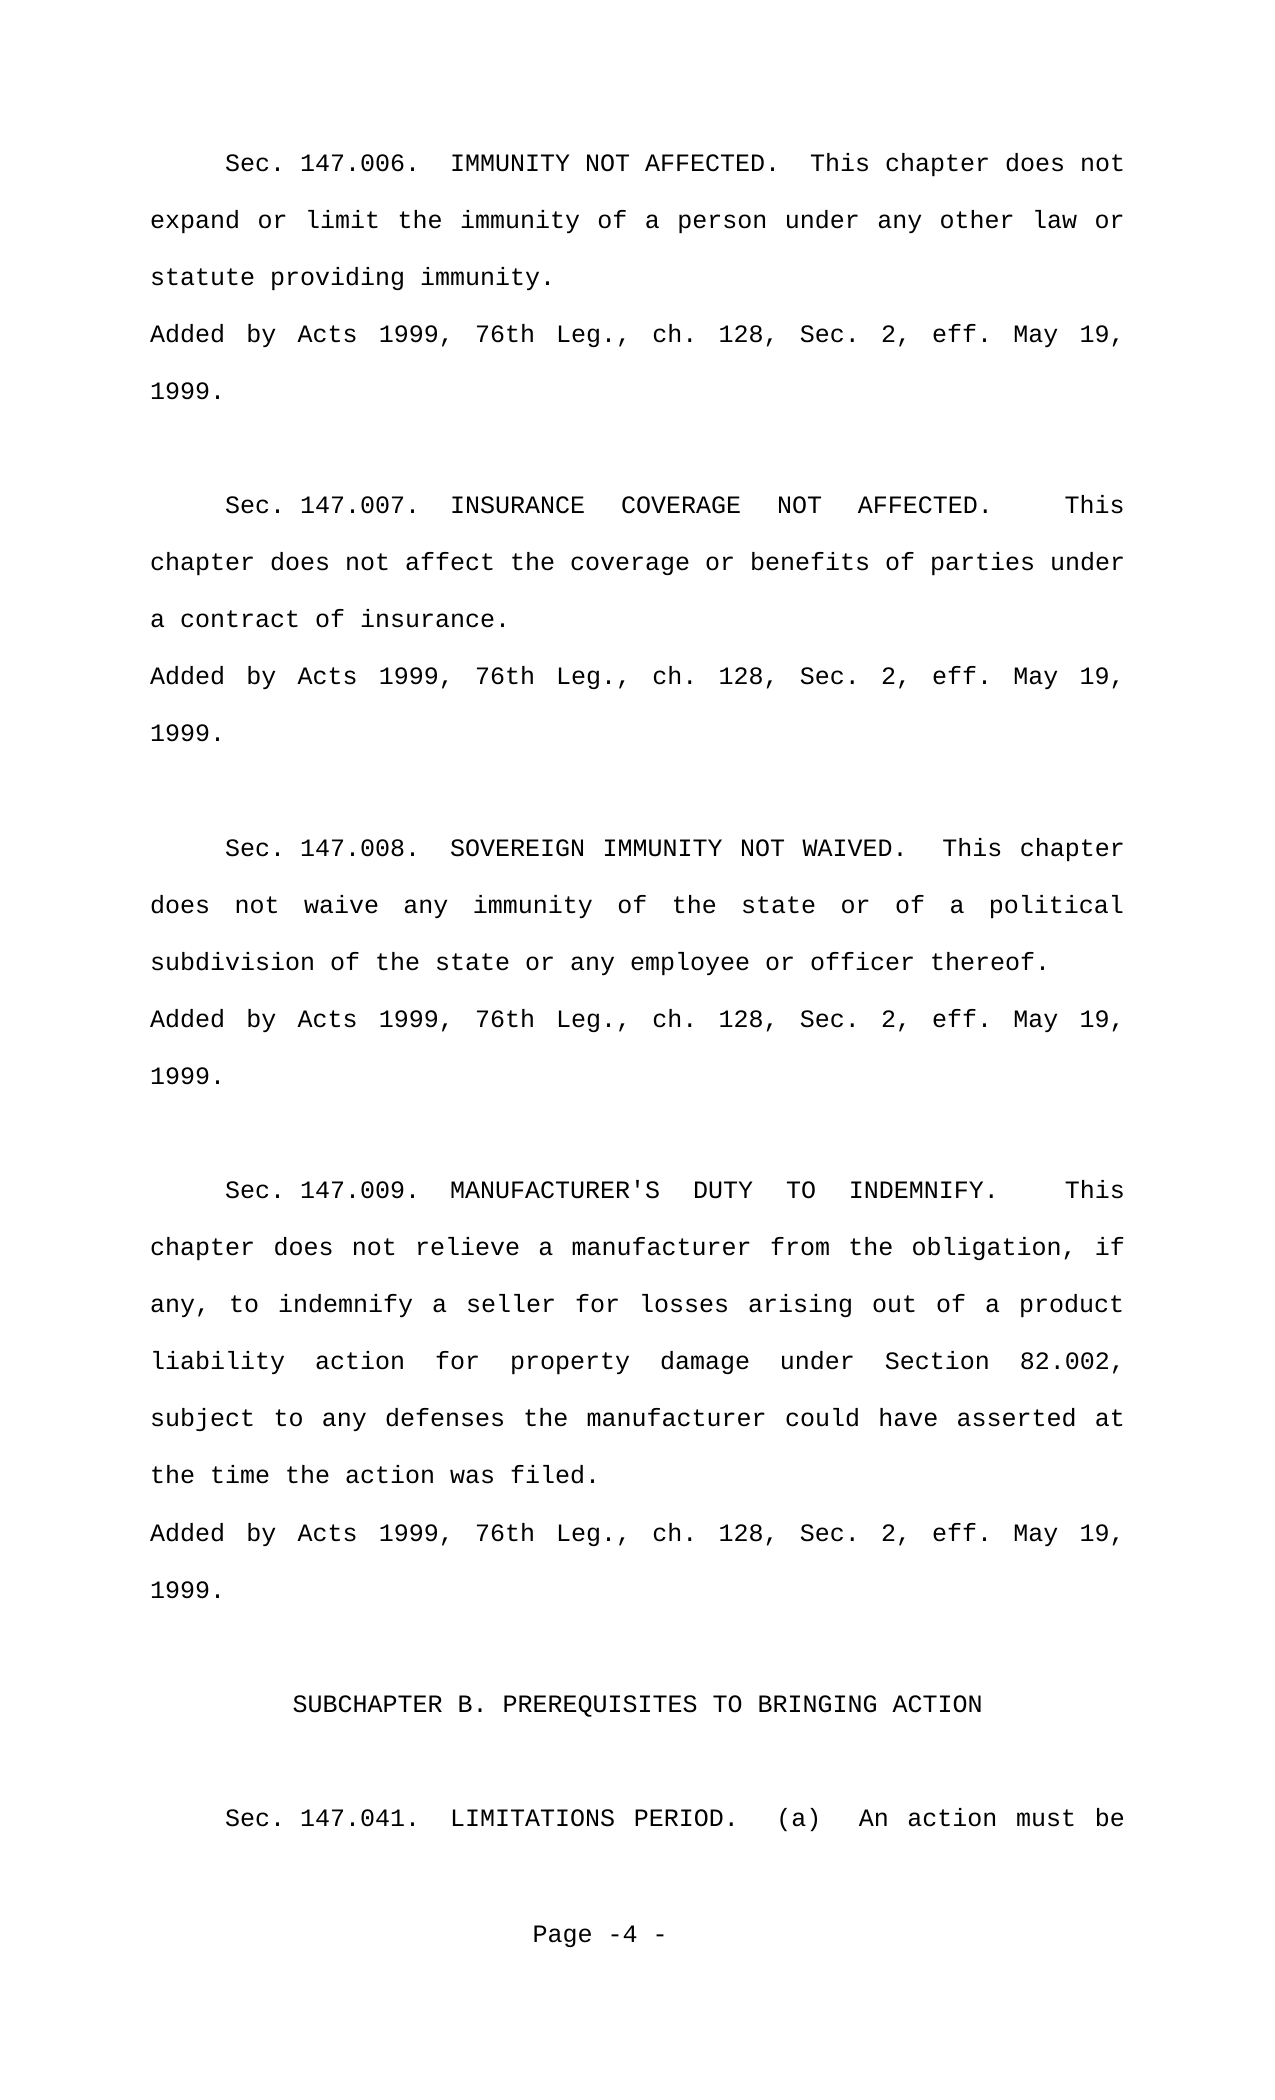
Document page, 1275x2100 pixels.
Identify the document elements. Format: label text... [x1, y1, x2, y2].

text Sec. 147.006. IMMUNITY NOT AFFECTED. This chapter does not expand or limit the immunity of a person under any other law or statute providing immunity. [150, 150, 1125, 293]
text Sec. 147.007. INSURANCE COVERAGE NOT AFFECTED. This chapter does not affect the coverage or benefits of parties under a contract of insurance. [150, 492, 1125, 635]
text Added by Acts 1999, 76th Leg., ch. 128, Sec. 2, eff. May 19, 1999. [150, 664, 1125, 749]
text Sec. 147.008. SOVEREIGN IMMUNITY NOT WAIVED. This chapter does not waive any immunity of the state or of a political subdivision of the state or any employee or officer thereof. [150, 835, 1125, 978]
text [150, 1805, 1125, 1834]
text Added by Acts 1999, 76th Leg., ch. 128, Sec. 2, eff. May 19, 1999. [150, 1520, 1125, 1606]
text SUBCHAPTER B. PREREQUISITES TO BRINGING ACTION [150, 1691, 1125, 1720]
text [150, 321, 1125, 407]
text Sec. 147.009. MANUFACTURER'S DUTY TO INDEMNIFY. This chapter does not relieve a manufacturer from the obligation, if any, to indemnify a seller for losses arising out of a product liability action for property damage under Section 82.002, subject to any defenses the manufacturer could have asserted at the time the action was filed. [150, 1177, 1125, 1491]
text Added by Acts 1999, 76th Leg., ch. 128, Sec. 2, eff. May 19, 1999. [150, 1006, 1125, 1092]
